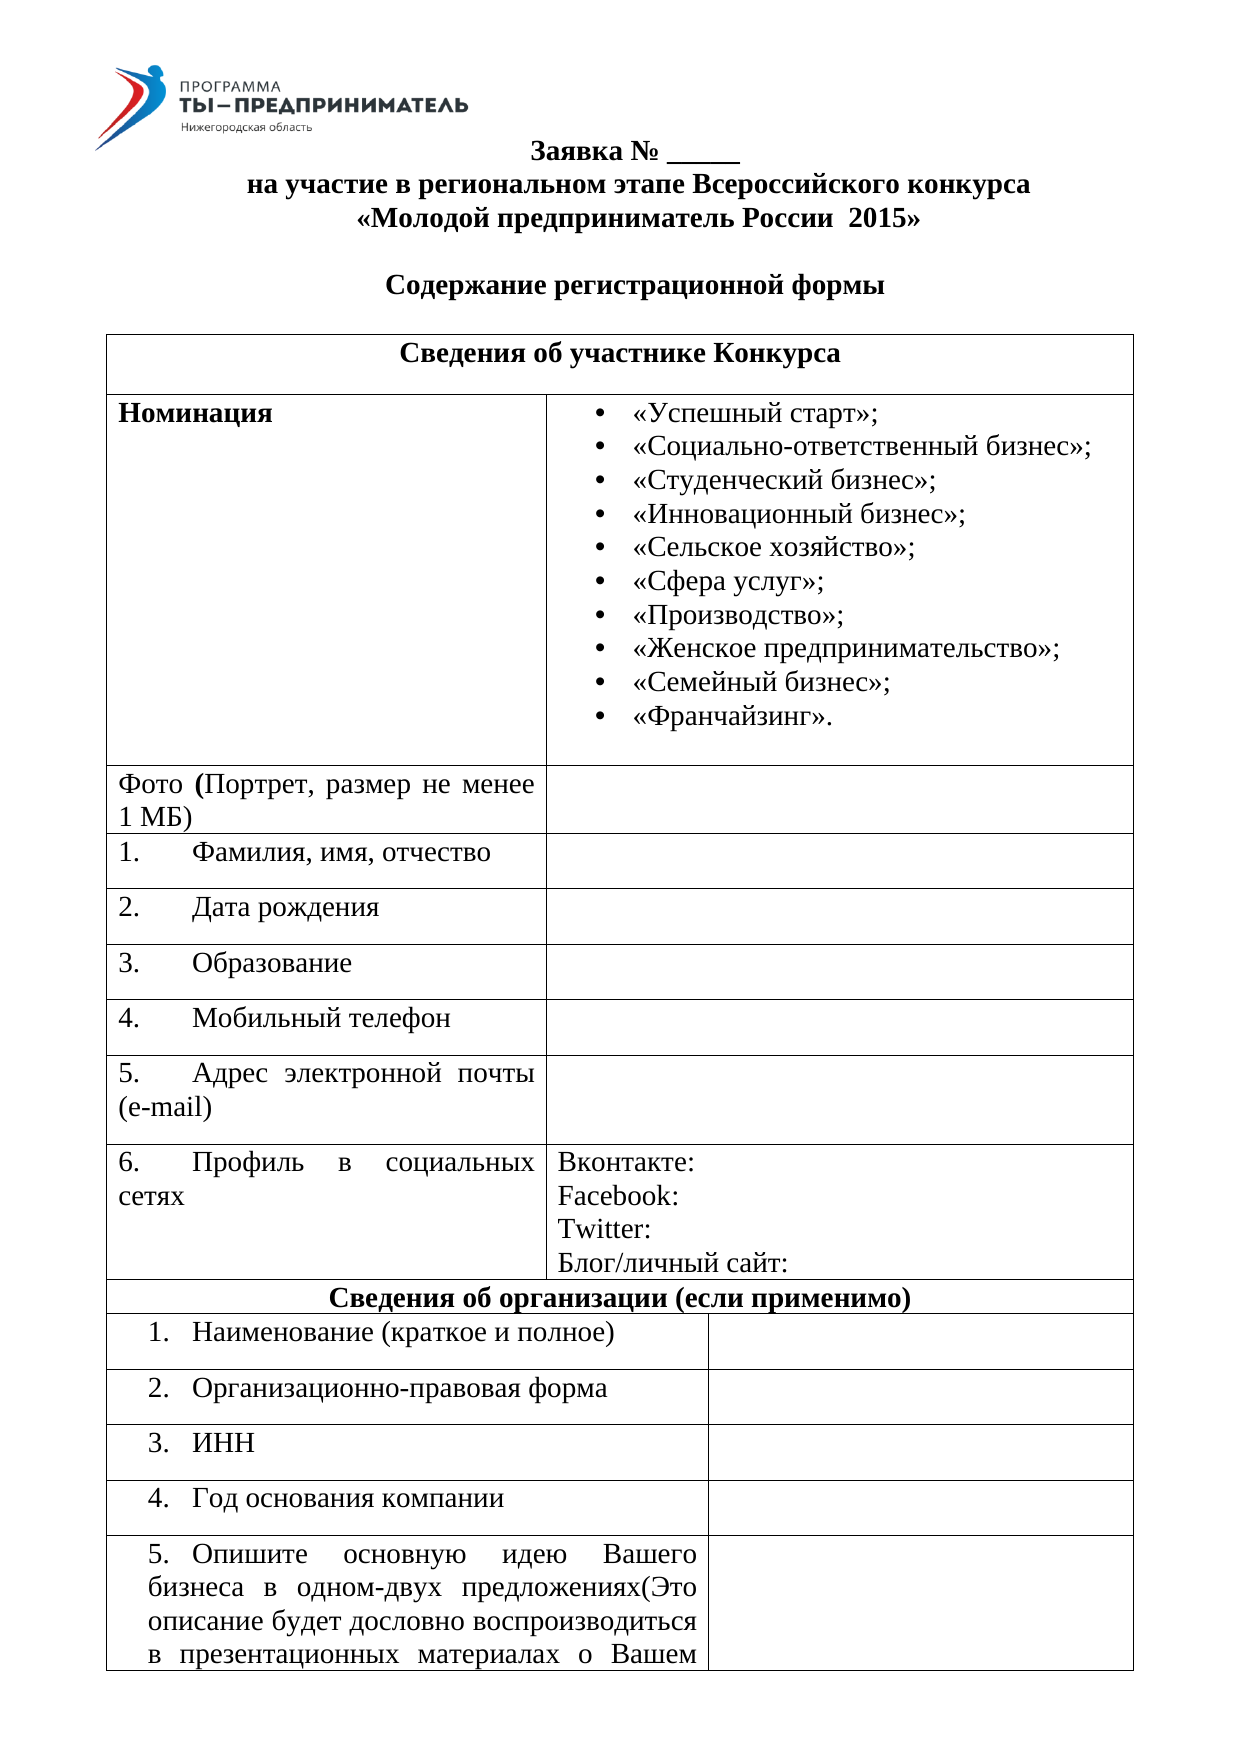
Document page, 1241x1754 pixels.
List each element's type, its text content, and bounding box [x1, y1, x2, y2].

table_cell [107, 1536, 708, 1670]
table_cell [547, 945, 1133, 999]
table_cell [547, 1000, 1133, 1054]
table_cell [547, 766, 1133, 833]
table_cell [709, 1536, 1133, 1670]
table_cell Фото (Портрет, размер не менее 1 МБ) [107, 766, 546, 833]
table_cell Мобильный телефон [107, 1000, 546, 1054]
table_cell Образование [107, 945, 546, 999]
table_cell [709, 1370, 1133, 1424]
table_cell [709, 1314, 1133, 1369]
table_cell Адрес электронной почты (e-mail) [107, 1056, 546, 1143]
table_header Сведения об участнике Конкурса [107, 335, 1133, 394]
picture [79, 57, 484, 158]
table_cell Год основания компании [107, 1481, 708, 1535]
table_cell Фамилия, имя, отчество [107, 834, 546, 888]
table_cell Сведения об организации (если применимо) [107, 1280, 1133, 1313]
text на участие в региональном этапе Всероссийского конкурса [118, 166, 1152, 200]
text «Молодой предприниматель России 2015» [118, 200, 1152, 233]
table_cell ИНН [107, 1425, 708, 1479]
table_cell Номинация [107, 395, 546, 765]
text Содержание регистрационной формы [118, 267, 1152, 300]
table_cell Профиль в социальных сетях [107, 1145, 546, 1279]
table_cell Наименование (краткое и полное) [107, 1314, 708, 1369]
table_cell Вконтакте: Facebook: Twitter: Блог/личный сайт: [547, 1145, 1133, 1279]
table_cell Организационно-правовая форма [107, 1370, 708, 1424]
table_cell [547, 1056, 1133, 1143]
table_cell [709, 1481, 1133, 1535]
table_cell [547, 834, 1133, 888]
table_cell Дата рождения [107, 889, 546, 944]
table_cell [709, 1425, 1133, 1479]
table_cell [547, 889, 1133, 944]
text Заявка № _____ [118, 133, 1152, 166]
table_cell «Успешный старт»; «Социально-ответственный бизнес»; «Студенческий бизнес»; «Инновационный бизнес»; «Сельское хозяйство»; «Сфера услуг»; «Производство»; «Женское предпринимательство»; «Семейный бизнес»; «Франчайзинг». [547, 395, 1133, 765]
